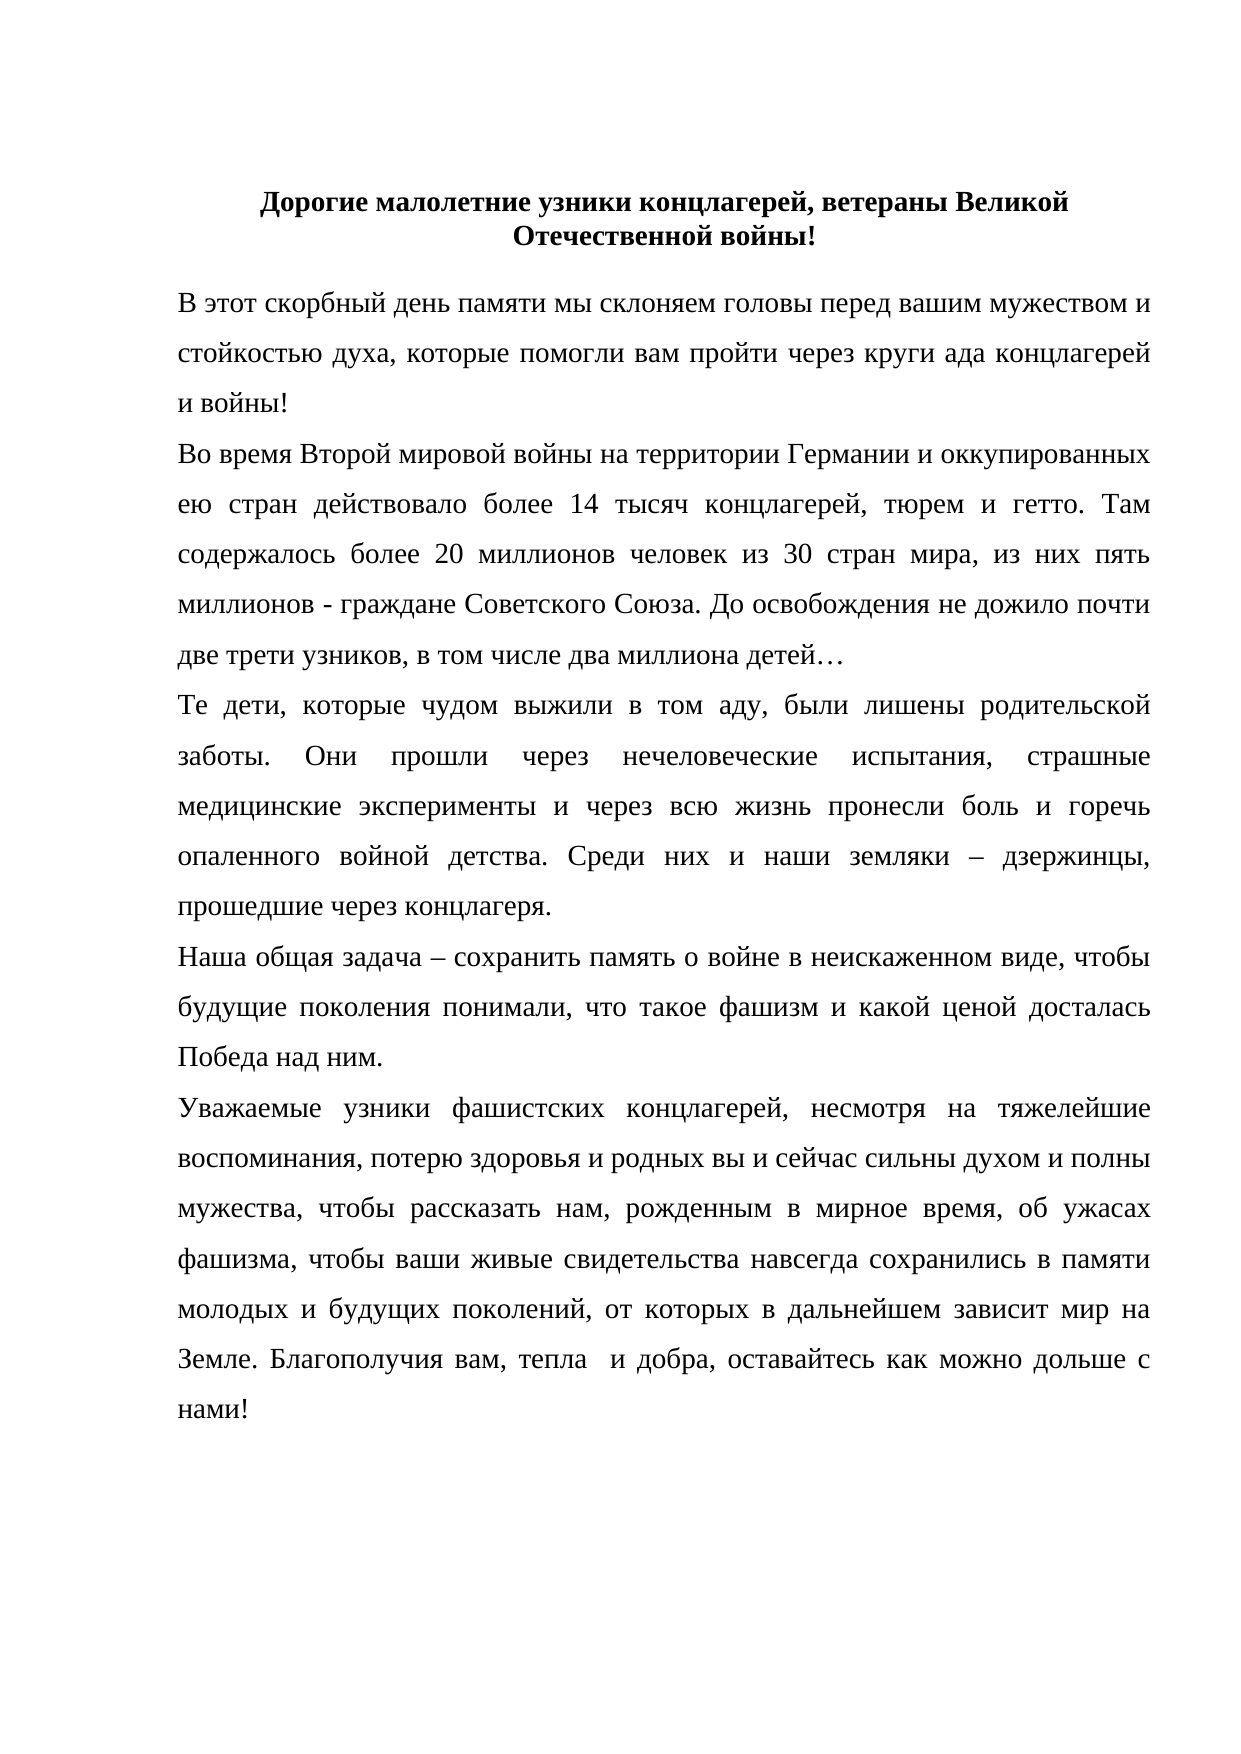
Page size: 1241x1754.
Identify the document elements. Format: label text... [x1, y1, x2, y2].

text В этот скорбный день памяти мы склоняем головы перед вашим мужеством и стойкостью духа, которые помогли вам пройти через круги ада концлагерей и войны! [177, 285, 1152, 419]
text Наша общая задача – сохранить память о войне в неискаженном виде, чтобы будущие поколения понимали, что такое фашизм и какой ценой досталась Победа над ним. [177, 939, 1152, 1073]
text Дорогие малолетние узники концлагерей, ветераны Великой Отечественной войны! [177, 184, 1152, 251]
text Те дети, которые чудом выжили в том аду, были лишены родительской заботы. Они прошли через нечеловеческие испытания, страшные медицинские эксперименты и через всю жизнь пронесли боль и горечь опаленного войной детства. Среди них и наши земляки – дзержинцы, прошедшие через концлагеря. [177, 687, 1152, 922]
text Во время Второй мировой войны на территории Германии и оккупированных ею стран действовало более 14 тысяч концлагерей, тюрем и гетто. Там содержалось более 20 миллионов человек из 30 стран мира, из них пять миллионов - граждане Советского Союза. До освобождения не дожило почти две трети узников, в том числе два миллиона детей… [177, 436, 1152, 671]
text Уважаемые узники фашистских концлагерей, несмотря на тяжелейшие воспоминания, потерю здоровья и родных вы и сейчас сильны духом и полны мужества, чтобы рассказать нам, рожденным в мирное время, об ужасах фашизма, чтобы ваши живые свидетельства навсегда сохранились в памяти молодых и будущих поколений, от которых в дальнейшем зависит мир на Земле. Благополучия вам, тепла и добра, оставайтесь как можно дольше с нами! [177, 1090, 1152, 1425]
